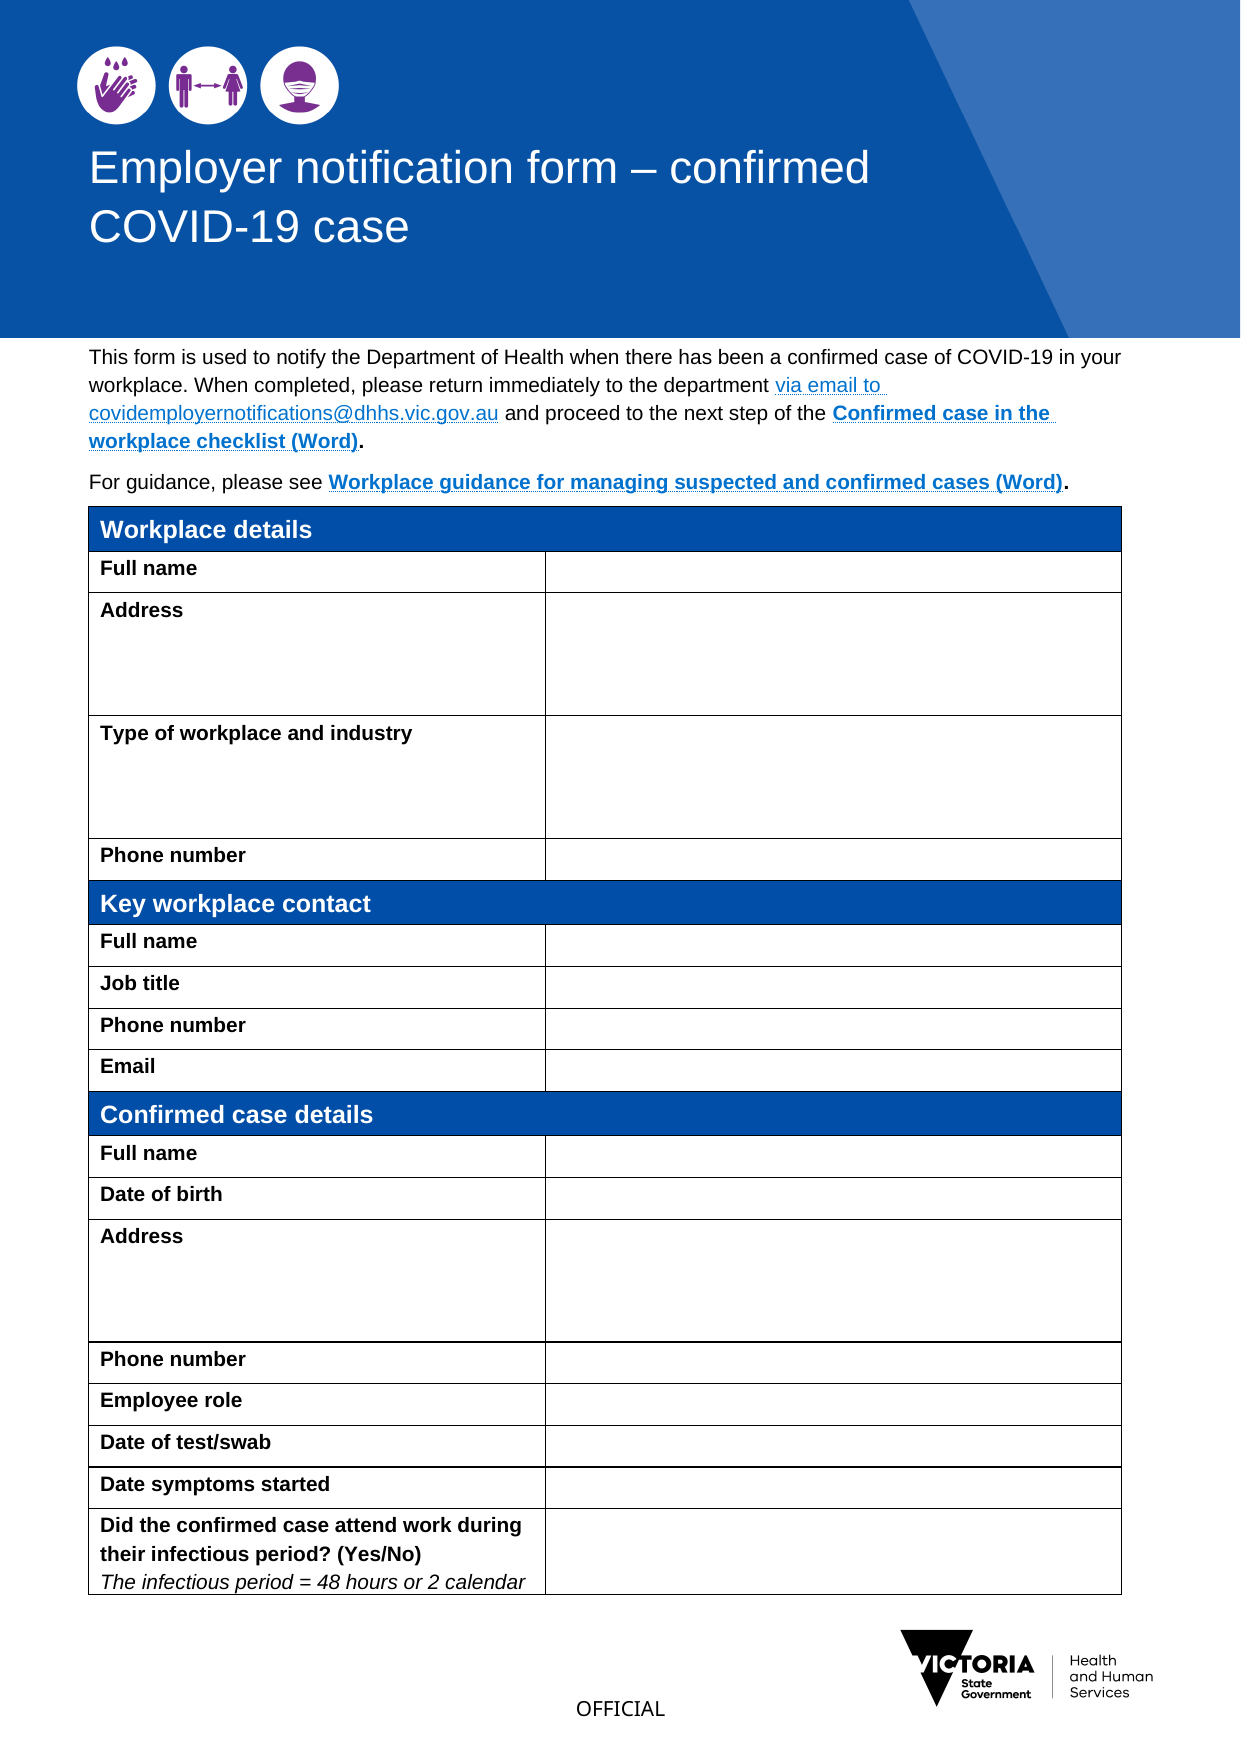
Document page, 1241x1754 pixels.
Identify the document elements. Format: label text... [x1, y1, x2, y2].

table_cell [546, 716, 1121, 838]
table_cell Type of workplace and industry [89, 716, 545, 838]
table_cell [89, 252, 927, 341]
table_cell [546, 1220, 1121, 1341]
text For guidance, please see Workplace guidance for managing suspected and confirmed cases (Word). [89, 466, 1152, 494]
table_cell Job title [89, 967, 545, 1007]
table_header Employer notification form – confirmed COVID-19 case [89, 62, 927, 252]
picture [0, 0, 1241, 338]
table_cell [546, 967, 1121, 1007]
table_cell [546, 1050, 1121, 1091]
table_cell Confirmed case details [89, 1092, 1121, 1135]
table_cell Key workplace contact [89, 881, 1121, 924]
table_cell Full name [89, 552, 545, 592]
table_cell Phone number [89, 1343, 545, 1383]
table_cell [546, 1509, 1121, 1593]
table_cell Date symptoms started [89, 1468, 545, 1508]
table_cell Date of birth [89, 1178, 545, 1218]
table_cell [546, 1136, 1121, 1177]
table_cell [546, 1343, 1121, 1383]
table_cell [546, 925, 1121, 966]
table_cell Email [89, 1050, 545, 1091]
table_cell [546, 1468, 1121, 1508]
table_cell [546, 593, 1121, 715]
table_header Workplace details [89, 507, 1121, 551]
table_cell [546, 1426, 1121, 1466]
table_cell Date of test/swab [89, 1426, 545, 1466]
table_cell Employee role [89, 1384, 545, 1425]
table_cell Phone number [89, 839, 545, 880]
table_cell Full name [89, 925, 545, 966]
picture [0, 1624, 1241, 1754]
table_cell Address [89, 593, 545, 715]
table_cell Full name [89, 1136, 545, 1177]
table_cell [546, 1178, 1121, 1218]
table_cell Phone number [89, 1009, 545, 1049]
table_cell [546, 839, 1121, 880]
text This form is used to notify the Department of Health when there has been a confirmed case of COVID-19 in your workplace. When completed, please return immediately to the department via email to covidemployernotifications@dhhs.vic.gov.au and proceed to the next step of the Confirmed case in the workplace checklist (Word). [89, 341, 1152, 453]
table_cell [546, 1384, 1121, 1425]
table_cell [546, 1009, 1121, 1049]
table_cell Address [89, 1220, 545, 1341]
table_cell [546, 552, 1121, 592]
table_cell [89, 1509, 545, 1593]
